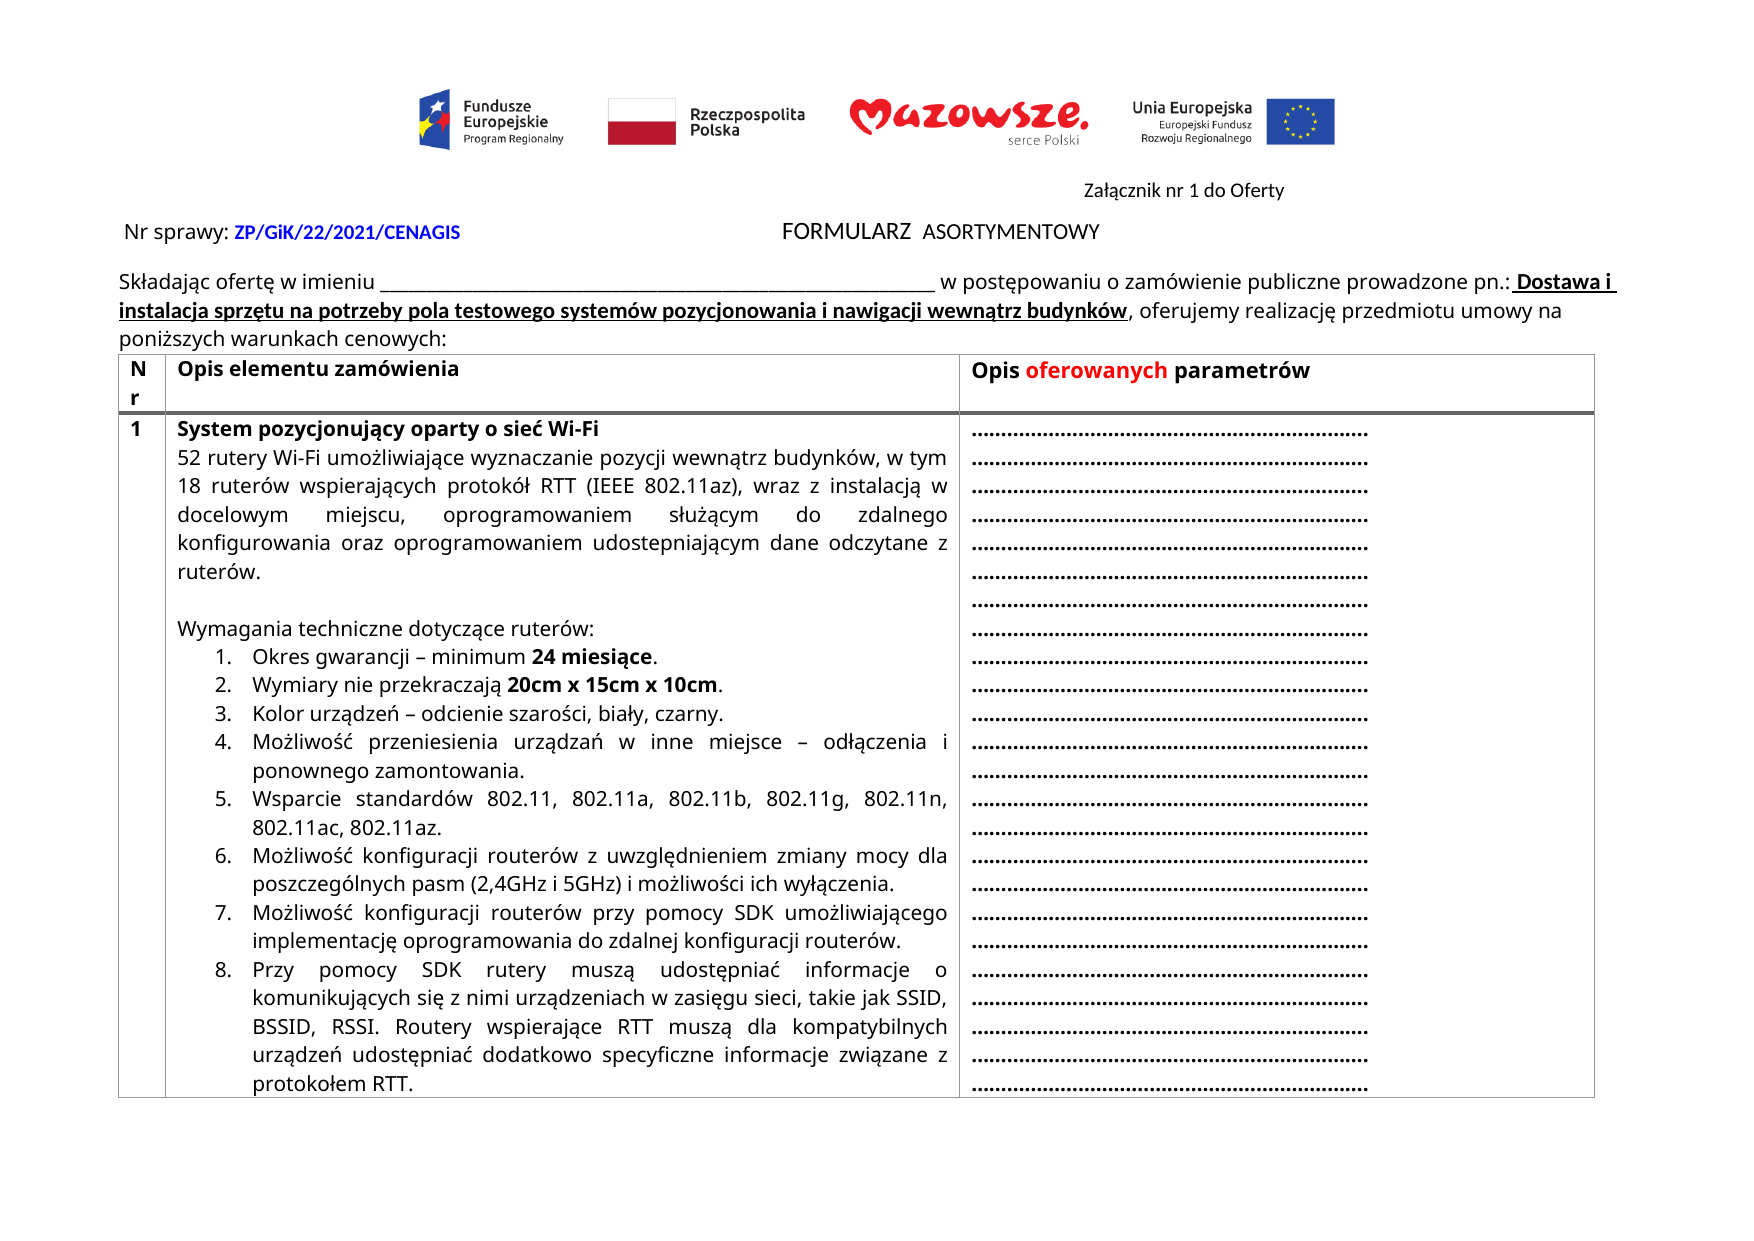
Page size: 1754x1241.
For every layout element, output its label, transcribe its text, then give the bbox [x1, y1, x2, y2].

table_cell 1 [119, 415, 165, 1097]
table_header Opis elementu zamówienia [166, 355, 959, 411]
text Załącznik nr 1 do Oferty [119, 177, 1284, 203]
picture [404, 73, 1350, 165]
text Nr sprawy: ZP/GiK/22/2021/CENAGIS FORMULARZ ASORTYMENTOWY [118, 215, 1636, 246]
table_header Opis oferowanych parametrów [960, 355, 1594, 411]
text Składając ofertę w imieniu ____________________________________________________________ w postępowaniu o zamówienie publiczne prowadzone pn.: Dostawa i instalacja sprzętu na potrzeby pola testowego systemów pozycjonowania i nawigacji wewnątrz budynków, oferujemy realizację przedmiotu umowy na poniższych warunkach cenowych: [119, 267, 1636, 353]
table_header Nr [119, 355, 165, 411]
